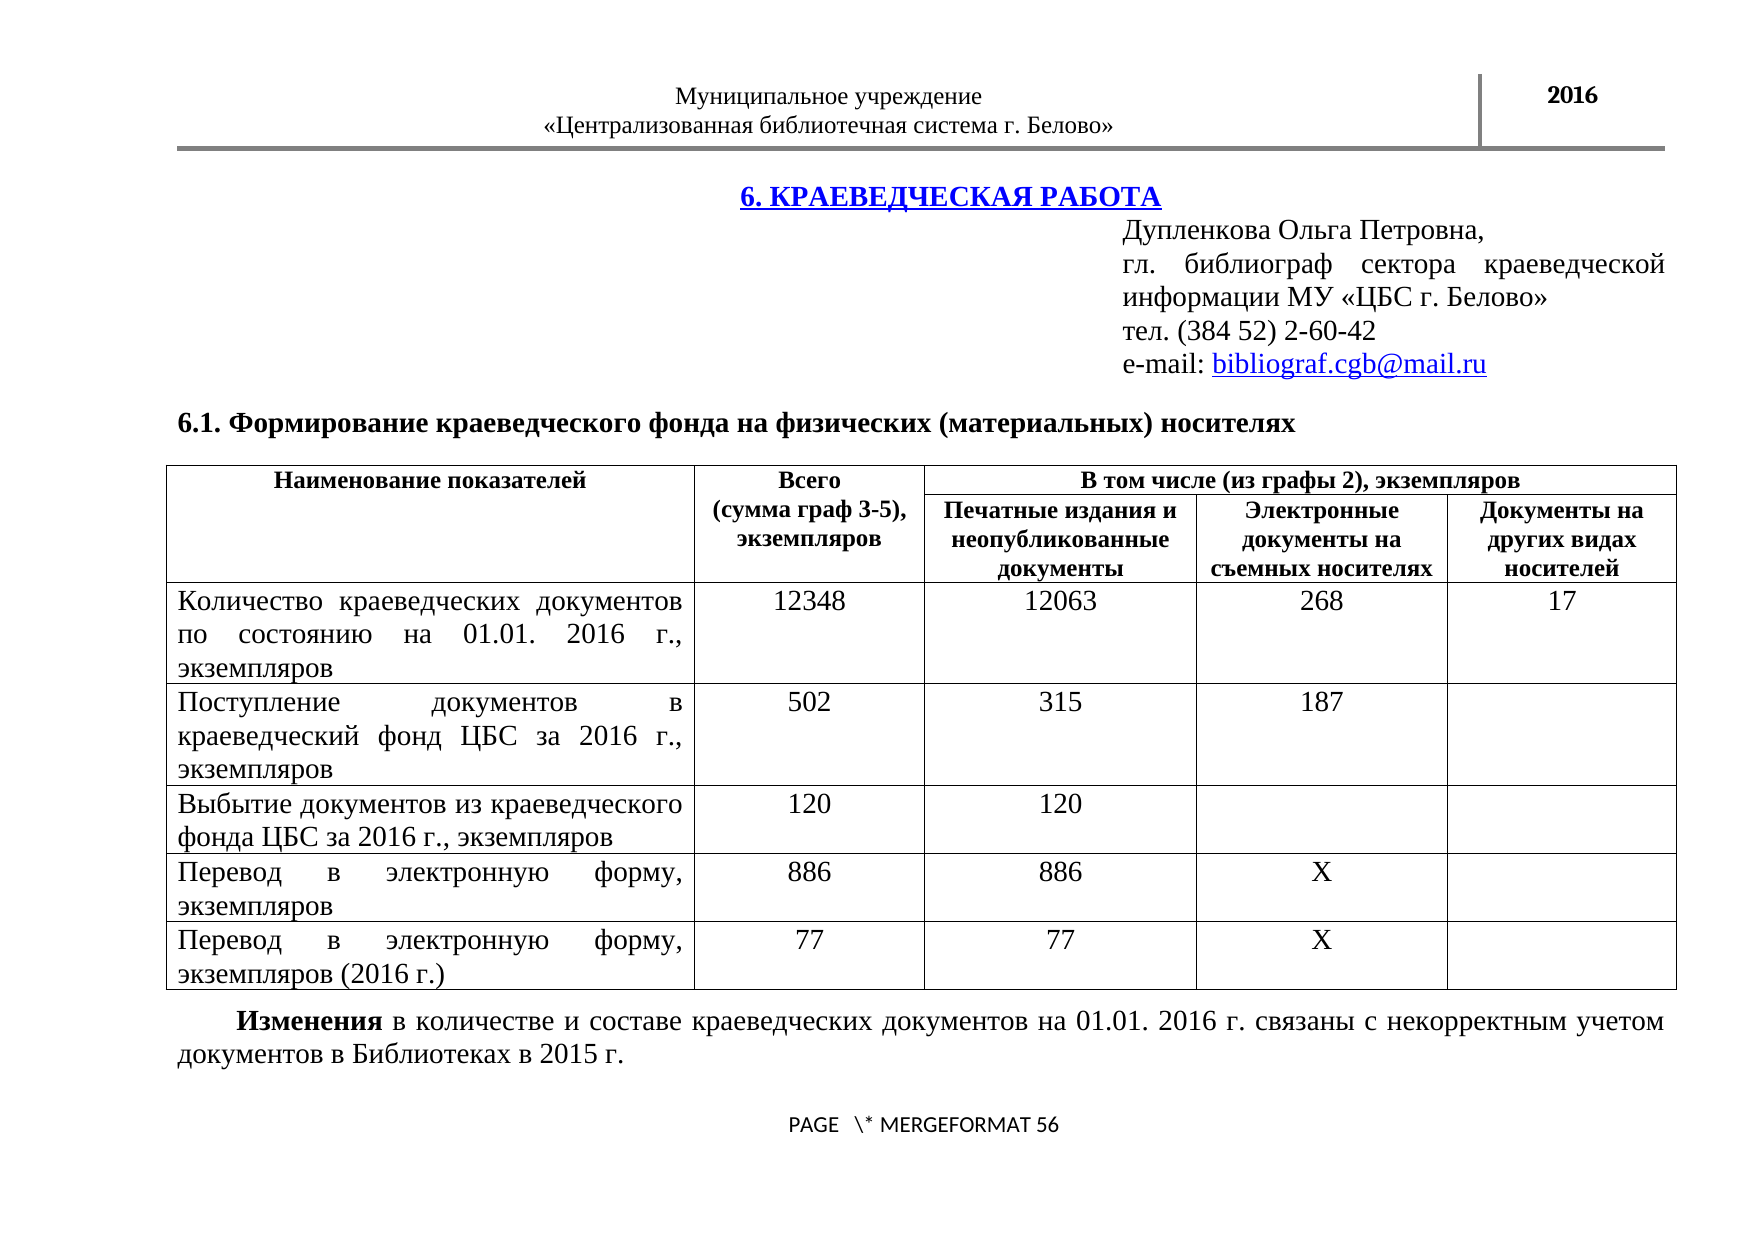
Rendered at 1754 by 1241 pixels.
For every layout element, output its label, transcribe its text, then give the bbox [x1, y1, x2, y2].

text e-mail: bibliograf.cgb@mail.ru [1122, 347, 1665, 380]
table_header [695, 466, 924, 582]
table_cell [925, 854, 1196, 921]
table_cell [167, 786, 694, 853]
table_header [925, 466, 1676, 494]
text Изменения в количестве и составе краеведческих документов на 01.01. 2016 г. связаны с некорректным учетом документов в Библиотеках в 2015 г. [177, 1003, 1665, 1070]
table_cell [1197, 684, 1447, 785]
text 6. КРАЕВЕДЧЕСКАЯ РАБОТА [177, 179, 1665, 212]
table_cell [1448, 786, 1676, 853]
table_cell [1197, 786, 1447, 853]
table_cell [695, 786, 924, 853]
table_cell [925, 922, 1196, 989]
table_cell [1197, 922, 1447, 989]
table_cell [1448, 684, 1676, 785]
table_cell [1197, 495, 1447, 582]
text гл. библиограф сектора краеведческой информации МУ «ЦБС г. Белово» [1122, 246, 1665, 313]
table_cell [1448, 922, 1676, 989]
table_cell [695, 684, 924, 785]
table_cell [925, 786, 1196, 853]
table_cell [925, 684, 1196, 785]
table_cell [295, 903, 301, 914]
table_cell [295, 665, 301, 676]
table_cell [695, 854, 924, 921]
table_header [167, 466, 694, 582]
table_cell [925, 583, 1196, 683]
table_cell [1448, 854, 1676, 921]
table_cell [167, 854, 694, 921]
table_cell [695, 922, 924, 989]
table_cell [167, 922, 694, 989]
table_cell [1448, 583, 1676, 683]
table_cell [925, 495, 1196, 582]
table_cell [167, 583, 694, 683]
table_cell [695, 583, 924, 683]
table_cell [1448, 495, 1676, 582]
text 6.1. Формирование краеведческого фонда на физических (материальных) носителях [177, 405, 1665, 439]
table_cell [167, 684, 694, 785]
text Дупленкова Ольга Петровна, [1122, 212, 1665, 246]
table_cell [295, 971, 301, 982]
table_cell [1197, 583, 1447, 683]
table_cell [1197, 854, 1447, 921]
text тел. (384 52) 2-60-42 [1122, 313, 1665, 347]
